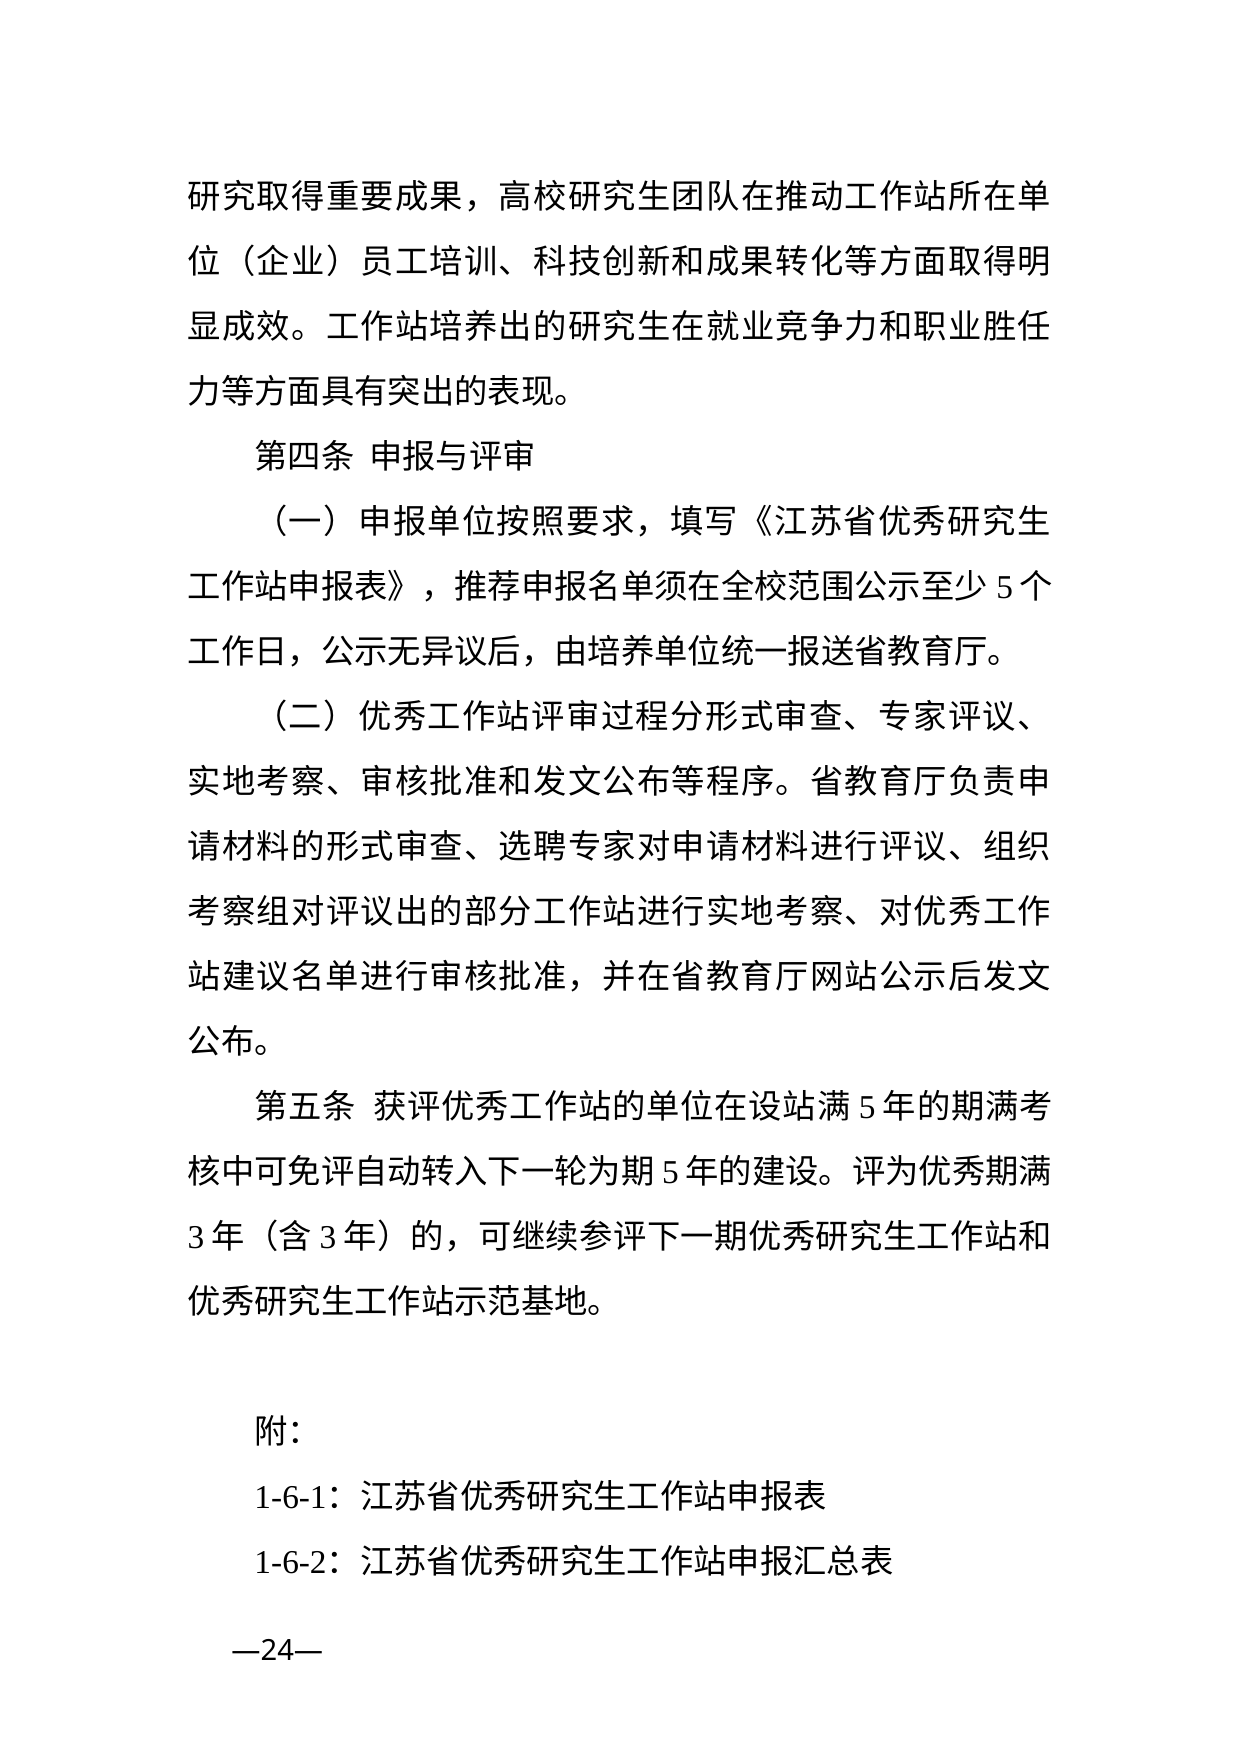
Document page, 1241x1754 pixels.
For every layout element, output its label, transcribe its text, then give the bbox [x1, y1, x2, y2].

text ：江苏省优秀研究生工作站申报汇总表 [187, 1527, 1053, 1592]
text ：江苏省优秀研究生工作站申报表 [187, 1462, 1053, 1527]
text 附： [187, 1397, 1053, 1462]
text 第四条 申报与评审 [187, 422, 1053, 487]
text （一）申报单位按照要求，填写《江苏省优秀研究生工作站申报表》，推荐申报名单须在全校范围公示至少5个工作日，公示无异议后，由培养单位统一报送省教育厅。 [187, 487, 1053, 682]
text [187, 162, 1053, 422]
text 第五条 获评优秀工作站的单位在设站满5年的期满考核中可免评自动转入下一轮为期5年的建设。评为优秀期满3年（含3年）的，可继续参评下一期优秀研究生工作站和优秀研究生工作站示范基地。 [187, 1072, 1053, 1332]
text （二）优秀工作站评审过程分形式审查、专家评议、实地考察、审核批准和发文公布等程序。省教育厅负责申请材料的形式审查、选聘专家对申请材料进行评议、组织考察组对评议出的部分工作站进行实地考察、对优秀工作站建议名单进行审核批准，并在省教育厅网站公示后发文公布。 [187, 682, 1053, 1072]
